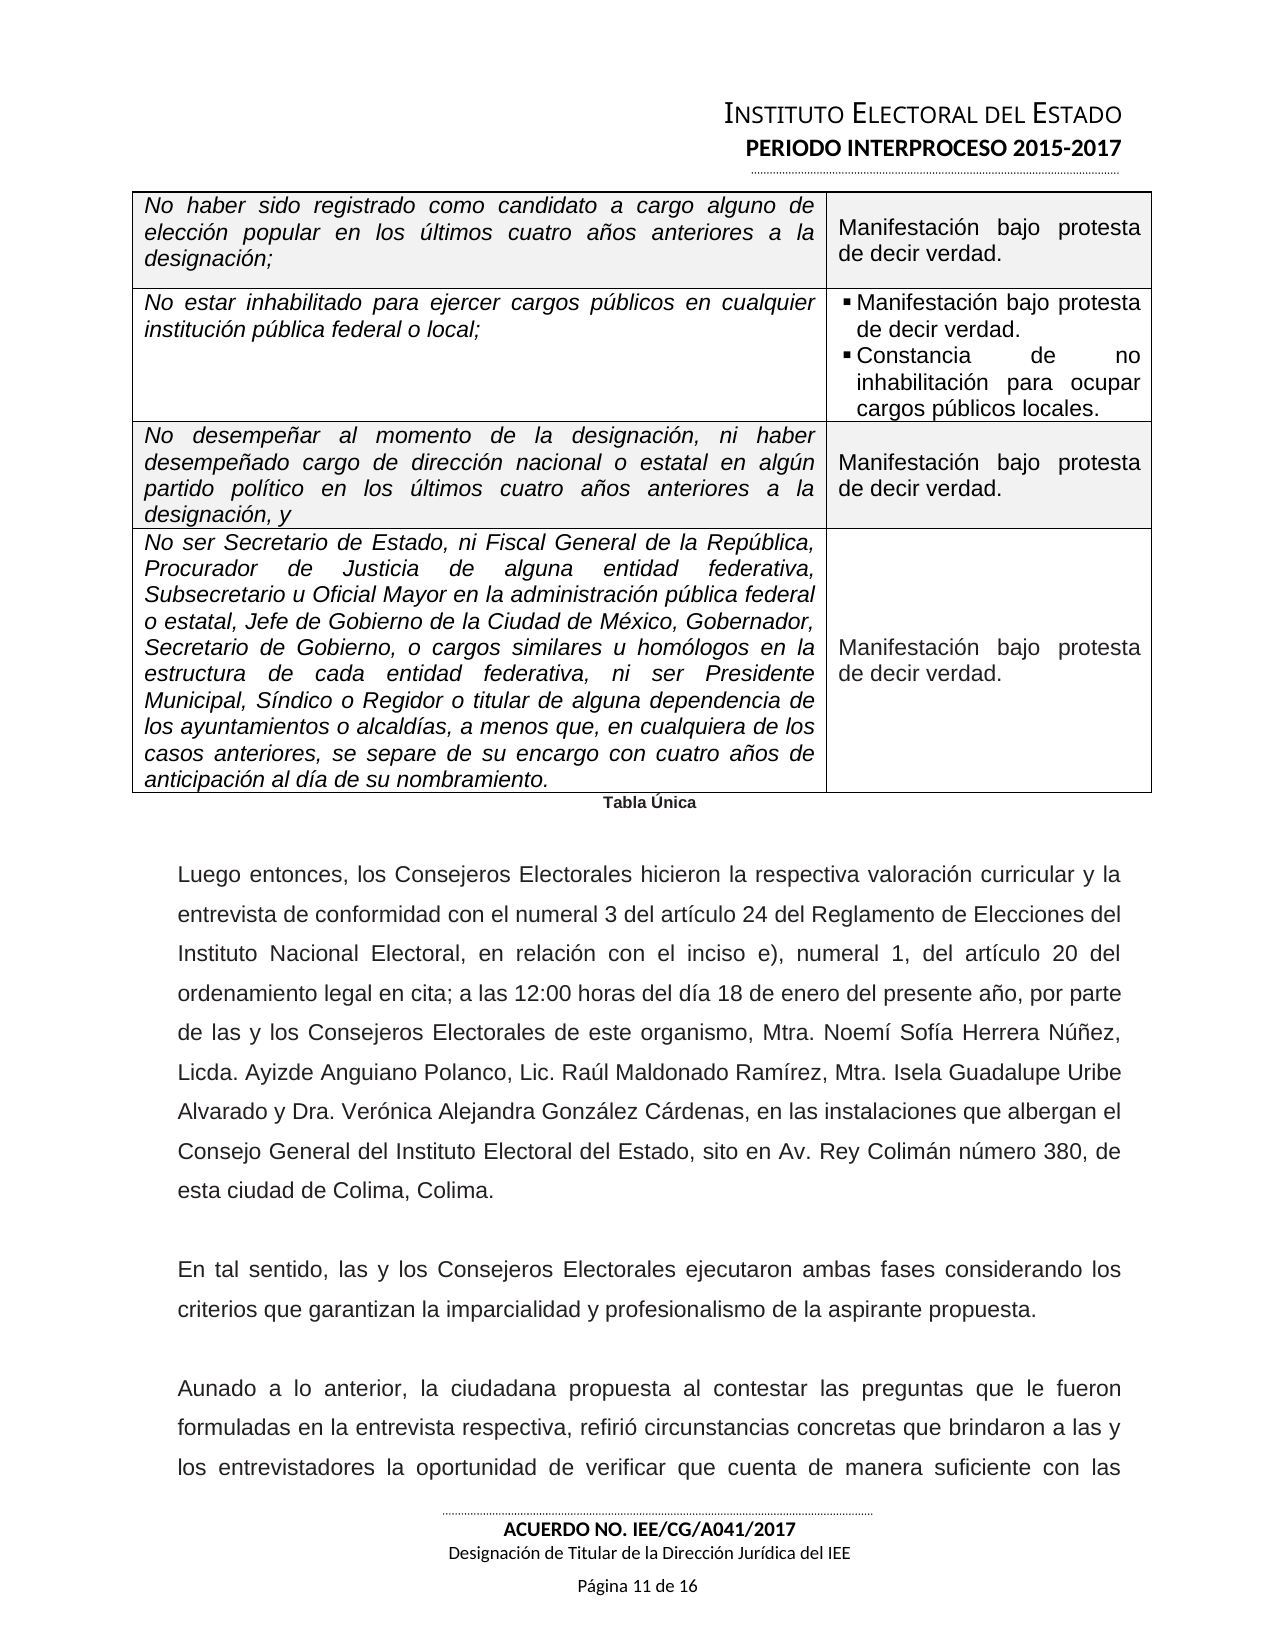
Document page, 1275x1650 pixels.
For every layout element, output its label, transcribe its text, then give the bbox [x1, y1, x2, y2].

table_cell Manifestación bajo protesta de decir verdad. [827, 529, 1151, 792]
text En tal sentido, las y los Consejeros Electorales ejecutaron ambas fases considerando los criterios que garantizan la imparcialidad y profesionalismo de la aspirante propuesta. [177, 1256, 1122, 1322]
table_cell No haber sido registrado como candidato a cargo alguno de elección popular en los últimos cuatro años anteriores a la designación; [133, 193, 826, 288]
table_cell Manifestación bajo protesta de decir verdad. [827, 422, 1151, 528]
text Tabla Única [177, 793, 1122, 812]
table_cell No ser Secretario de Estado, ni Fiscal General de la República, Procurador de Justicia de alguna entidad federativa, Subsecretario u Oficial Mayor en la administración pública federal o estatal, Jefe de Gobierno de la Ciudad de México, Gobernador, Secretario de Gobierno, o cargos similares u homólogos en la estructura de cada entidad federativa, ni ser Presidente Municipal, Síndico o Regidor o titular de alguna dependencia de los ayuntamientos o alcaldías, a menos que, en cualquiera de los casos anteriores, se separe de su encargo con cuatro años de anticipación al día de su nombramiento. [133, 529, 826, 792]
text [177, 1375, 1122, 1480]
table_cell No desempeñar al momento de la designación, ni haber desempeñado cargo de dirección nacional o estatal en algún partido político en los últimos cuatro años anteriores a la designación, y [133, 422, 826, 528]
table_cell Manifestación bajo protesta de decir verdad. Constancia de no inhabilitación para ocupar cargos públicos locales. [827, 289, 1151, 421]
text Luego entonces, los Consejeros Electorales hicieron la respectiva valoración curricular y la entrevista de conformidad con el numeral 3 del artículo 24 del Reglamento de Elecciones del Instituto Nacional Electoral, en relación con el inciso e), numeral 1, del artículo 20 del ordenamiento legal en cita; a las 12:00 horas del día 18 de enero del presente año, por parte de las y los Consejeros Electorales de este organismo, Mtra. Noemí Sofía Herrera Núñez, Licda. Ayizde Anguiano Polanco, Lic. Raúl Maldonado Ramírez, Mtra. Isela Guadalupe Uribe Alvarado y Dra. Verónica Alejandra González Cárdenas, en las instalaciones que albergan el Consejo General del Instituto Electoral del Estado, sito en Av. Rey Colimán número 380, de esta ciudad de Colima, Colima. [177, 861, 1122, 1204]
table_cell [827, 193, 1151, 288]
table_cell No estar inhabilitado para ejercer cargos públicos en cualquier institución pública federal o local; [133, 289, 826, 421]
